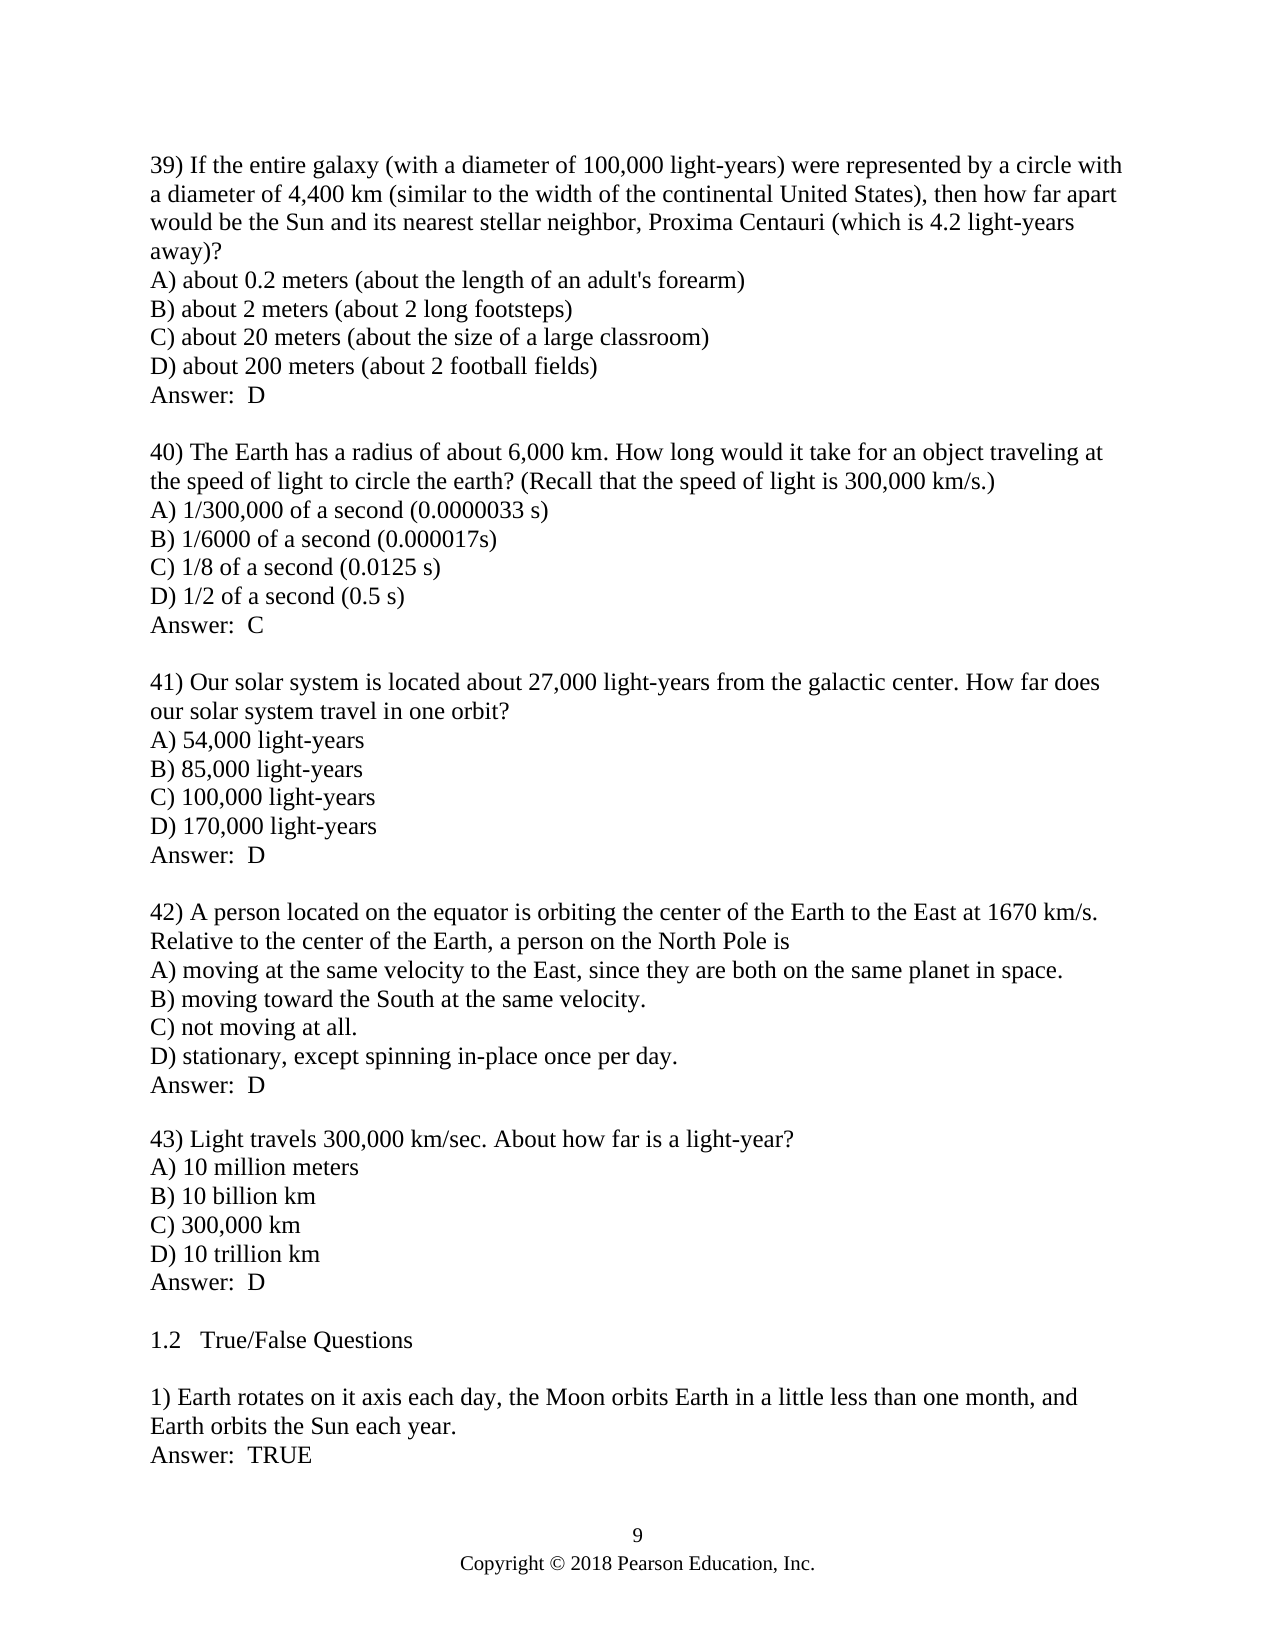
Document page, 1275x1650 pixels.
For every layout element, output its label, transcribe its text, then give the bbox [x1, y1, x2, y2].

text A) 54,000 light-years [150, 725, 1125, 754]
text 43) Light travels 300,000 km/sec. About how far is a light-year? [150, 1124, 1125, 1152]
text A) 10 million meters [150, 1152, 1125, 1181]
text C) 300,000 km [150, 1210, 1125, 1239]
text 39) If the entire galaxy (with a diameter of 100,000 light-years) were represented by a circle with a diameter of 4,400 km (similar to the width of the continental United States), then how far apart would be the Sun and its nearest stellar neighbor, Proxima Centauri (which is 4.2 light-years away)? [150, 150, 1125, 265]
text D) 170,000 light-years [150, 811, 1125, 840]
text C) about 20 meters (about the size of a large classroom) [150, 322, 1125, 351]
text 1) Earth rotates on it axis each day, the Moon orbits Earth in a little less than one month, and Earth orbits the Sun each year. [150, 1382, 1125, 1440]
text D) stationary, except spinning in-place once per day. [150, 1041, 1125, 1070]
text A) 1/300,000 of a second (0.0000033 s) [150, 495, 1125, 524]
text Answer: D [150, 1070, 1125, 1099]
text Answer: C [150, 610, 1125, 639]
text C) 1/8 of a second (0.0125 s) [150, 552, 1125, 581]
text C) not moving at all. [150, 1012, 1125, 1041]
text A) about 0.2 meters (about the length of an adult's forearm) [150, 265, 1125, 294]
text 1.2 True/False Questions [150, 1325, 1125, 1354]
text C) 100,000 light-years [150, 782, 1125, 811]
text 41) Our solar system is located about 27,000 light-years from the galactic center. How far does our solar system travel in one orbit? [150, 667, 1125, 725]
text 40) The Earth has a radius of about 6,000 km. How long would it take for an object traveling at the speed of light to circle the earth? (Recall that the speed of light is 300,000 km/s.) [150, 437, 1125, 495]
text B) 10 billion km [150, 1181, 1125, 1210]
text D) 10 trillion km [150, 1239, 1125, 1267]
text B) moving toward the South at the same velocity. [150, 984, 1125, 1012]
text B) 85,000 light-years [150, 754, 1125, 782]
text Answer: TRUE [150, 1440, 1125, 1469]
text B) about 2 meters (about 2 long footsteps) [150, 294, 1125, 322]
text 42) A person located on the equator is orbiting the center of the Earth to the East at 1670 km/s. Relative to the center of the Earth, a person on the North Pole is [150, 897, 1125, 955]
text Answer: D [150, 840, 1125, 869]
text B) 1/6000 of a second (0.000017s) [150, 524, 1125, 552]
text D) about 200 meters (about 2 football fields) [150, 351, 1125, 380]
text Answer: D [150, 380, 1125, 409]
text Answer: D [150, 1267, 1125, 1296]
text D) 1/2 of a second (0.5 s) [150, 581, 1125, 610]
text A) moving at the same velocity to the East, since they are both on the same planet in space. [150, 955, 1125, 984]
